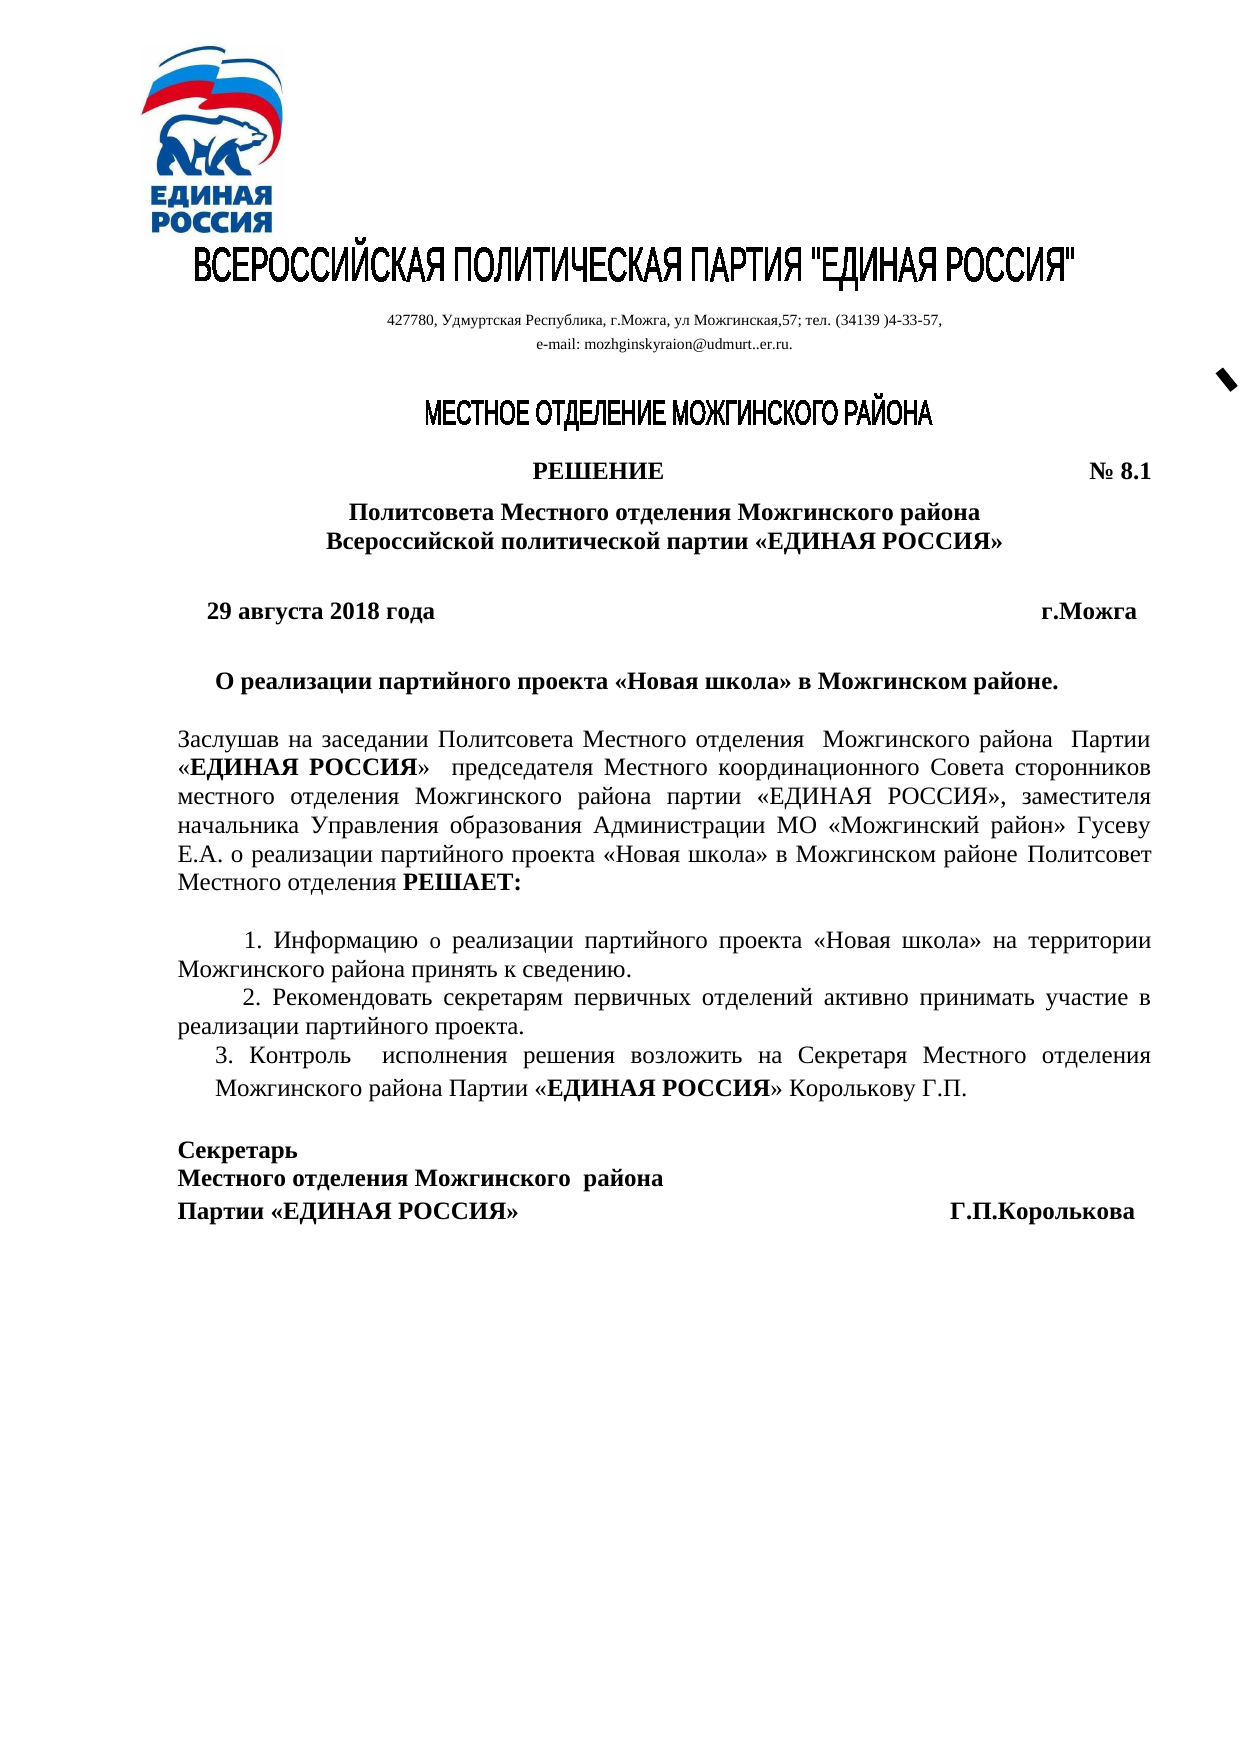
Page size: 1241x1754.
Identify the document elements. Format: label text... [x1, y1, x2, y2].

text Заслушав на заседании Политсовета Местного отделения Можгинского района Партии «ЕДИНАЯ РОССИЯ» председателя Местного координационного Совета сторонников местного отделения Можгинского района партии «ЕДИНАЯ РОССИЯ», заместителя начальника Управления образования Администрации МО «Можгинский район» Гусеву Е.А. о реализации партийного проекта «Новая школа» в Можгинском районе Политсовет Местного отделения РЕШАЕТ: [177, 724, 1152, 896]
picture [139, 44, 285, 237]
text е-mail: mozhginskyraion@udmurt..er.ru. [177, 335, 1152, 353]
text Секретарь [177, 1135, 1152, 1163]
text Местного отделения Можгинского района [177, 1163, 1152, 1192]
text 2. Рекомендовать секретарям первичных отделений активно принимать участие в реализации партийного проекта. [177, 982, 1152, 1040]
text 427780, Удмуртская Республика, г.Можга, ул Можгинская,57; тел. (34139 )4-33-57, [177, 311, 1152, 329]
text РЕШЕНИЕ № 8.1 [207, 456, 1152, 485]
text 29 августа 2018 года г.Можга [207, 596, 1152, 625]
text 3. Контроль исполнения решения возложить на Секретаря Местного отделения Можгинского района Партии «ЕДИНАЯ РОССИЯ» Королькову Г.П. [215, 1040, 1152, 1102]
text Всероссийской политической партии «ЕДИНАЯ РОССИЯ» [177, 526, 1152, 555]
text Политсовета Местного отделения Можгинского района [177, 497, 1152, 526]
text О реализации партийного проекта «Новая школа» в Можгинском районе. [215, 666, 1152, 695]
text 1. Информацию о реализации партийного проекта «Новая школа» на территории Можгинского района принять к сведению. [177, 925, 1152, 982]
text Партии «ЕДИНАЯ РОССИЯ» Г.П.Королькова [177, 1196, 1152, 1225]
